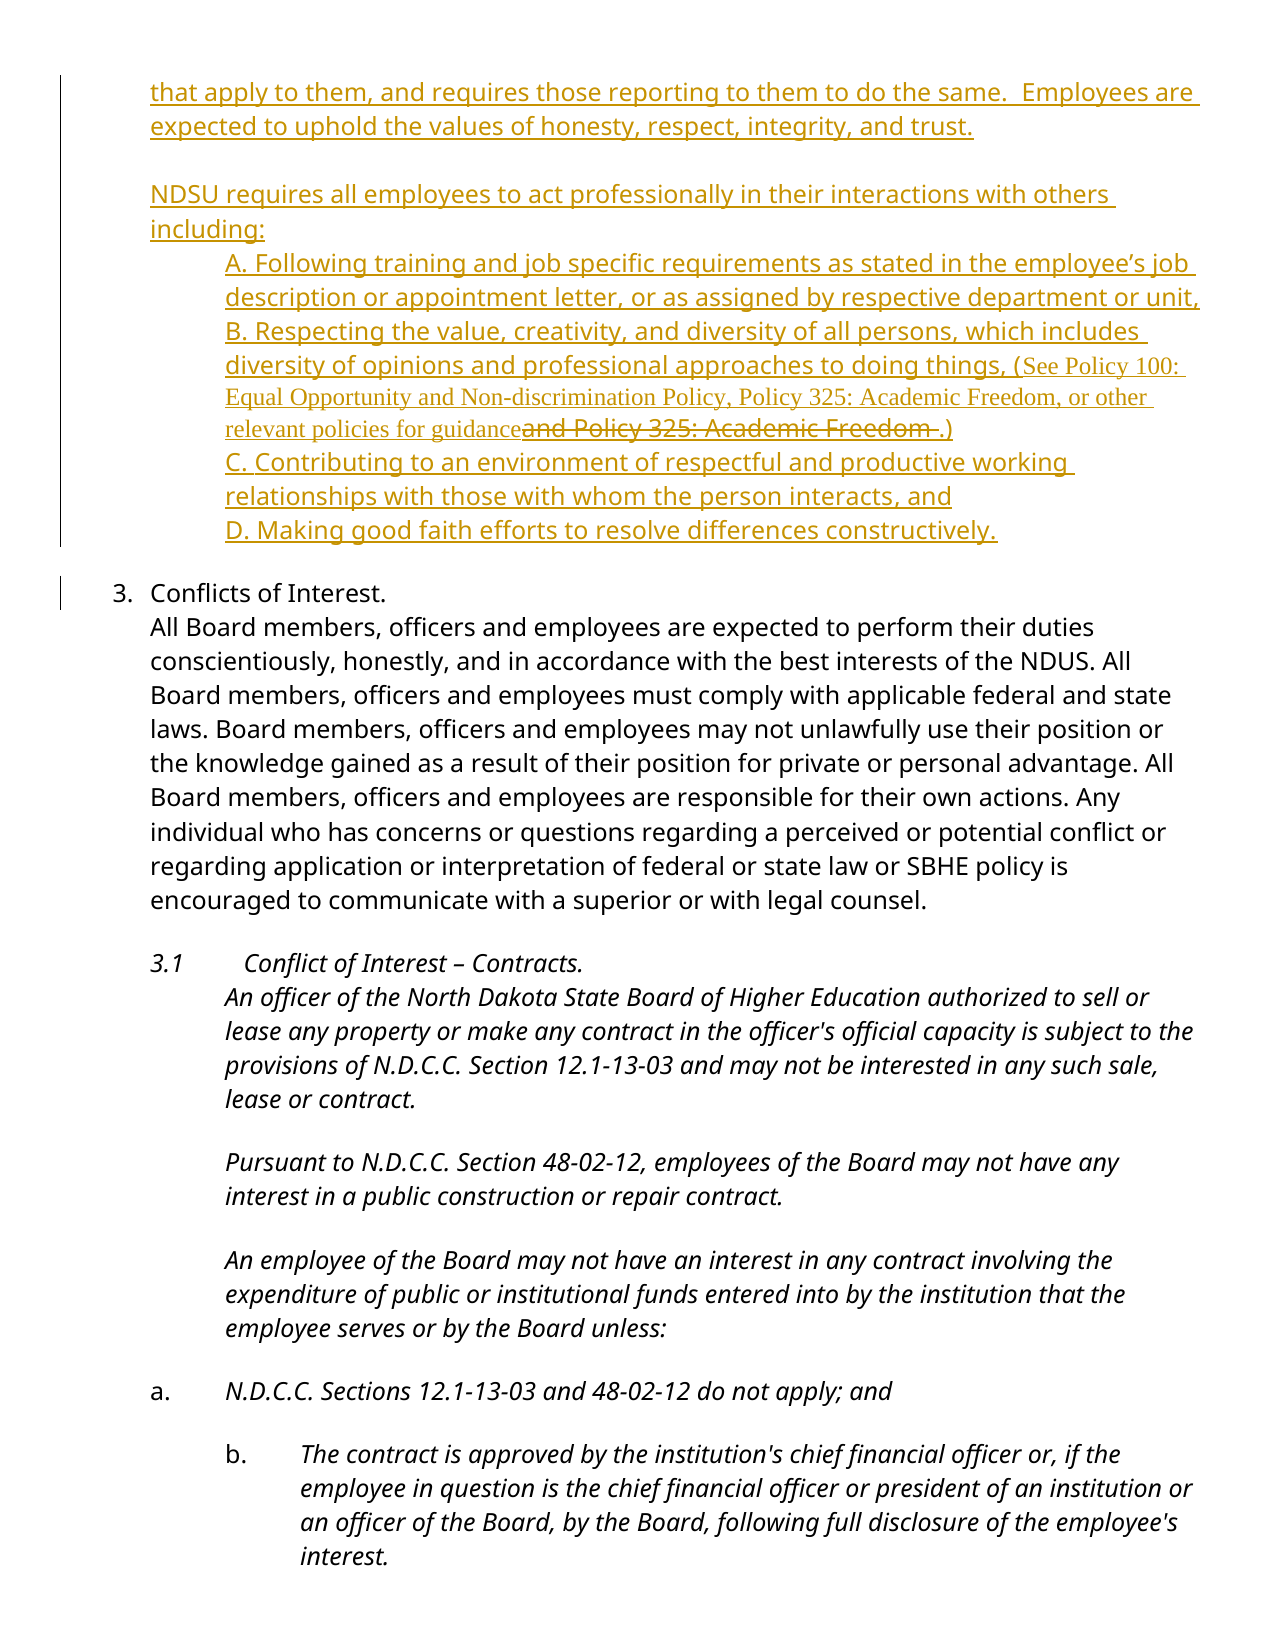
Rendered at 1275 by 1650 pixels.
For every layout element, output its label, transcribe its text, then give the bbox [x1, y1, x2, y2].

list The contract is approved by the institution's chief financial officer or, if the employee in question is the chief financial officer or president of an institution or an officer of the Board, by the Board, following full disclosure of the employee's interest. [225, 1437, 1200, 1573]
list N.D.C.C. Sections 12.1-13-03 and 48-02-12 do not apply; and [150, 1374, 1200, 1408]
text 3.1 Conflict of Interest – Contracts. An officer of the North Dakota State Board of Higher Education authorized to sell or lease any property or make any contract in the officer's official capacity is subject to the provisions of N.D.C.C. Section 12.1-13-03 and may not be interested in any such sale, lease or contract. [150, 946, 1200, 1116]
list Conflicts of Interest. All Board members, officers and employees are expected to perform their duties conscientiously, honestly, and in accordance with the best interests of the NDUS. All Board members, officers and employees must comply with applicable federal and state laws. Board members, officers and employees may not unlawfully use their position or the knowledge gained as a result of their position for private or personal advantage. All Board members, officers and employees are responsible for their own actions. Any individual who has concerns or questions regarding a perceived or potential conflict or regarding application or interpretation of federal or state law or SBHE policy is encouraged to communicate with a superior or with legal counsel. [112, 576, 1200, 916]
text An employee of the Board may not have an interest in any contract involving the expenditure of public or institutional funds entered into by the institution that the employee serves or by the Board unless: [225, 1242, 1200, 1344]
text Pursuant to N.D.C.C. Section 48-02-12, employees of the Board may not have any interest in a public construction or repair contract. [225, 1145, 1200, 1213]
